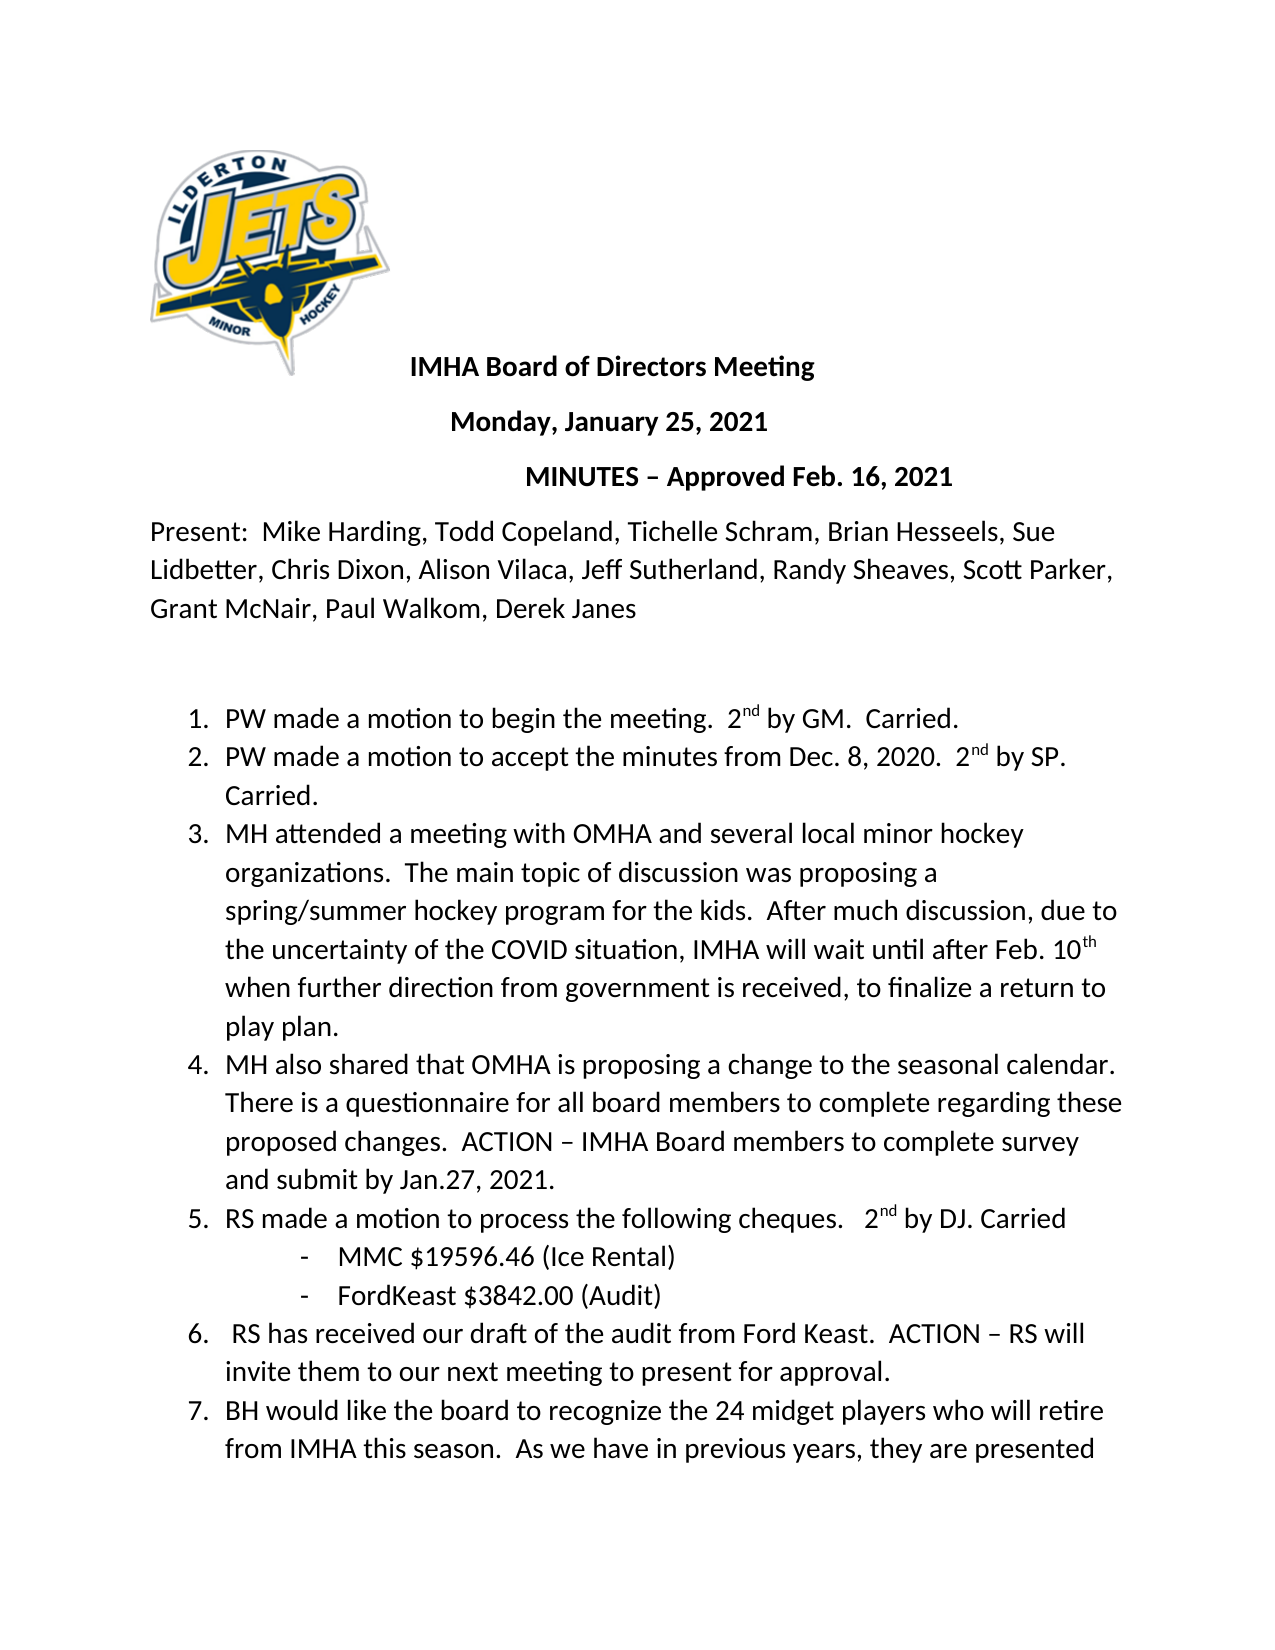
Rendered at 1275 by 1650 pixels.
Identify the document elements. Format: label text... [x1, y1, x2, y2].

list RS made a motion to process the following cheques. 2nd by DJ. Carried [187, 1200, 1125, 1235]
list MMC $19596.46 (Ice Rental) [300, 1238, 1125, 1274]
list MH also shared that OMHA is proposing a change to the seasonal calendar. There is a questionnaire for all board members to complete regarding these proposed changes. ACTION – IMHA Board members to complete survey and submit by Jan.27, 2021. [187, 1046, 1125, 1197]
text IMHA Board of Directors Meeting [150, 150, 1125, 383]
list RS has received our draft of the audit from Ford Keast. ACTION – RS will invite them to our next meeting to present for approval. [187, 1315, 1125, 1389]
picture [150, 150, 390, 376]
list MH attended a meeting with OMHA and several local minor hockey organizations. The main topic of discussion was proposing a spring/summer hockey program for the kids. After much discussion, due to the uncertainty of the COVID situation, IMHA will wait until after Feb. 10th when further direction from government is received, to finalize a return to play plan. [187, 815, 1125, 1043]
text Monday, January 25, 2021 [150, 403, 1125, 438]
text MINUTES – Approved Feb. 16, 2021 [150, 458, 1125, 493]
list FordKeast $3842.00 (Audit) [300, 1277, 1125, 1312]
text Present: Mike Harding, Todd Copeland, Tichelle Schram, Brian Hesseels, Sue Lidbetter, Chris Dixon, Alison Vilaca, Jeff Sutherland, Randy Sheaves, Scott Parker, Grant McNair, Paul Walkom, Derek Janes [150, 513, 1125, 626]
list PW made a motion to accept the minutes from Dec. 8, 2020. 2nd by SP. Carried. [187, 738, 1125, 813]
list PW made a motion to begin the meeting. 2nd by GM. Carried. [187, 700, 1125, 736]
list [187, 1392, 1125, 1466]
